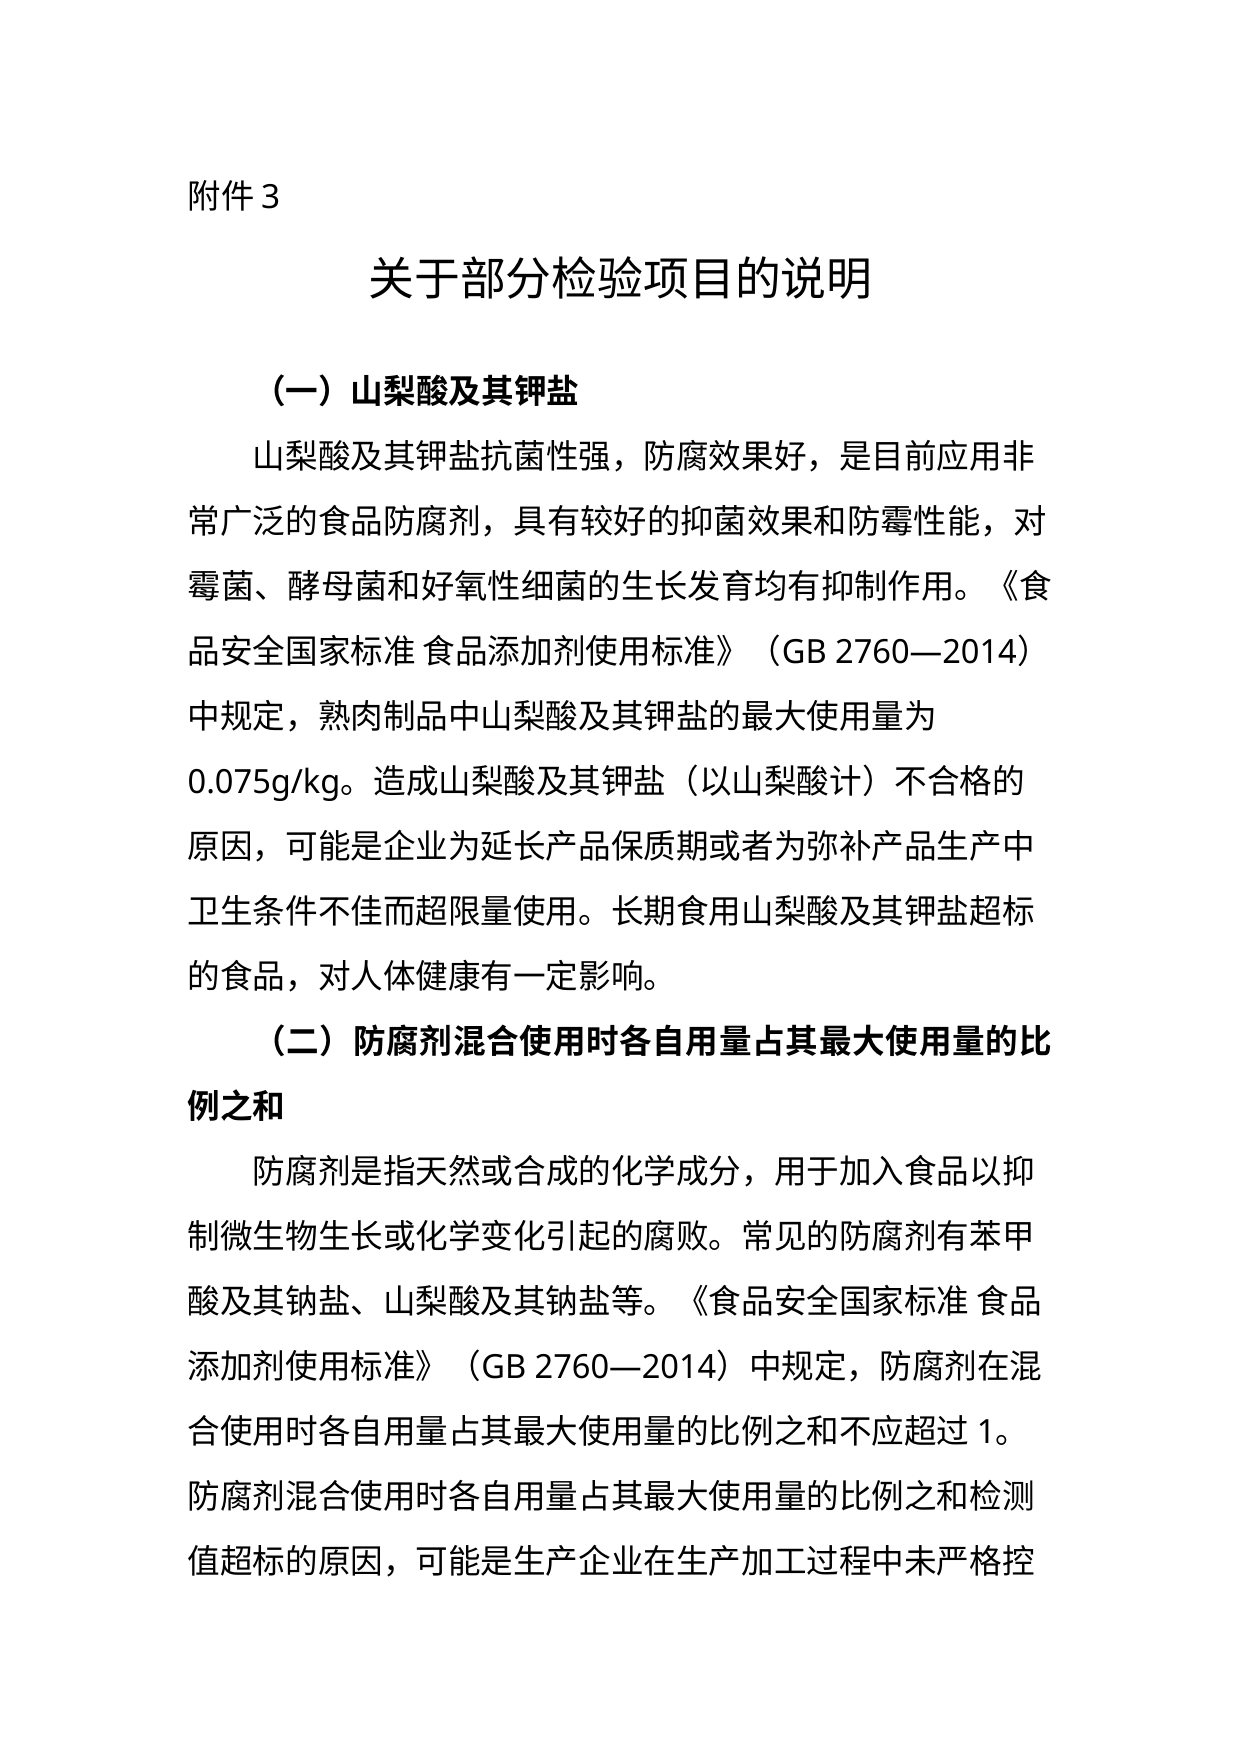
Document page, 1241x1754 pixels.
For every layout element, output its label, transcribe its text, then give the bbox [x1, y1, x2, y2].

text 关于部分检验项目的说明 [187, 227, 1053, 324]
text （二）防腐剂混合使用时各自用量占其最大使用量的比例之和 [187, 1007, 1053, 1137]
text 附件3 [187, 162, 1053, 227]
text （一）山梨酸及其钾盐 [187, 357, 1053, 422]
text 山梨酸及其钾盐抗菌性强，防腐效果好，是目前应用非常广泛的食品防腐剂，具有较好的抑菌效果和防霉性能，对霉菌、酵母菌和好氧性细菌的生长发育均有抑制作用。《食品安全国家标准 食品添加剂使用标准》（GB 2760—2014）中规定，熟肉制品中山梨酸及其钾盐的最大使用量为0.075g/kg。造成山梨酸及其钾盐（以山梨酸计）不合格的原因，可能是企业为延长产品保质期或者为弥补产品生产中卫生条件不佳而超限量使用。长期食用山梨酸及其钾盐超标的食品，对人体健康有一定影响。 [187, 422, 1053, 1007]
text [187, 1137, 1053, 1592]
